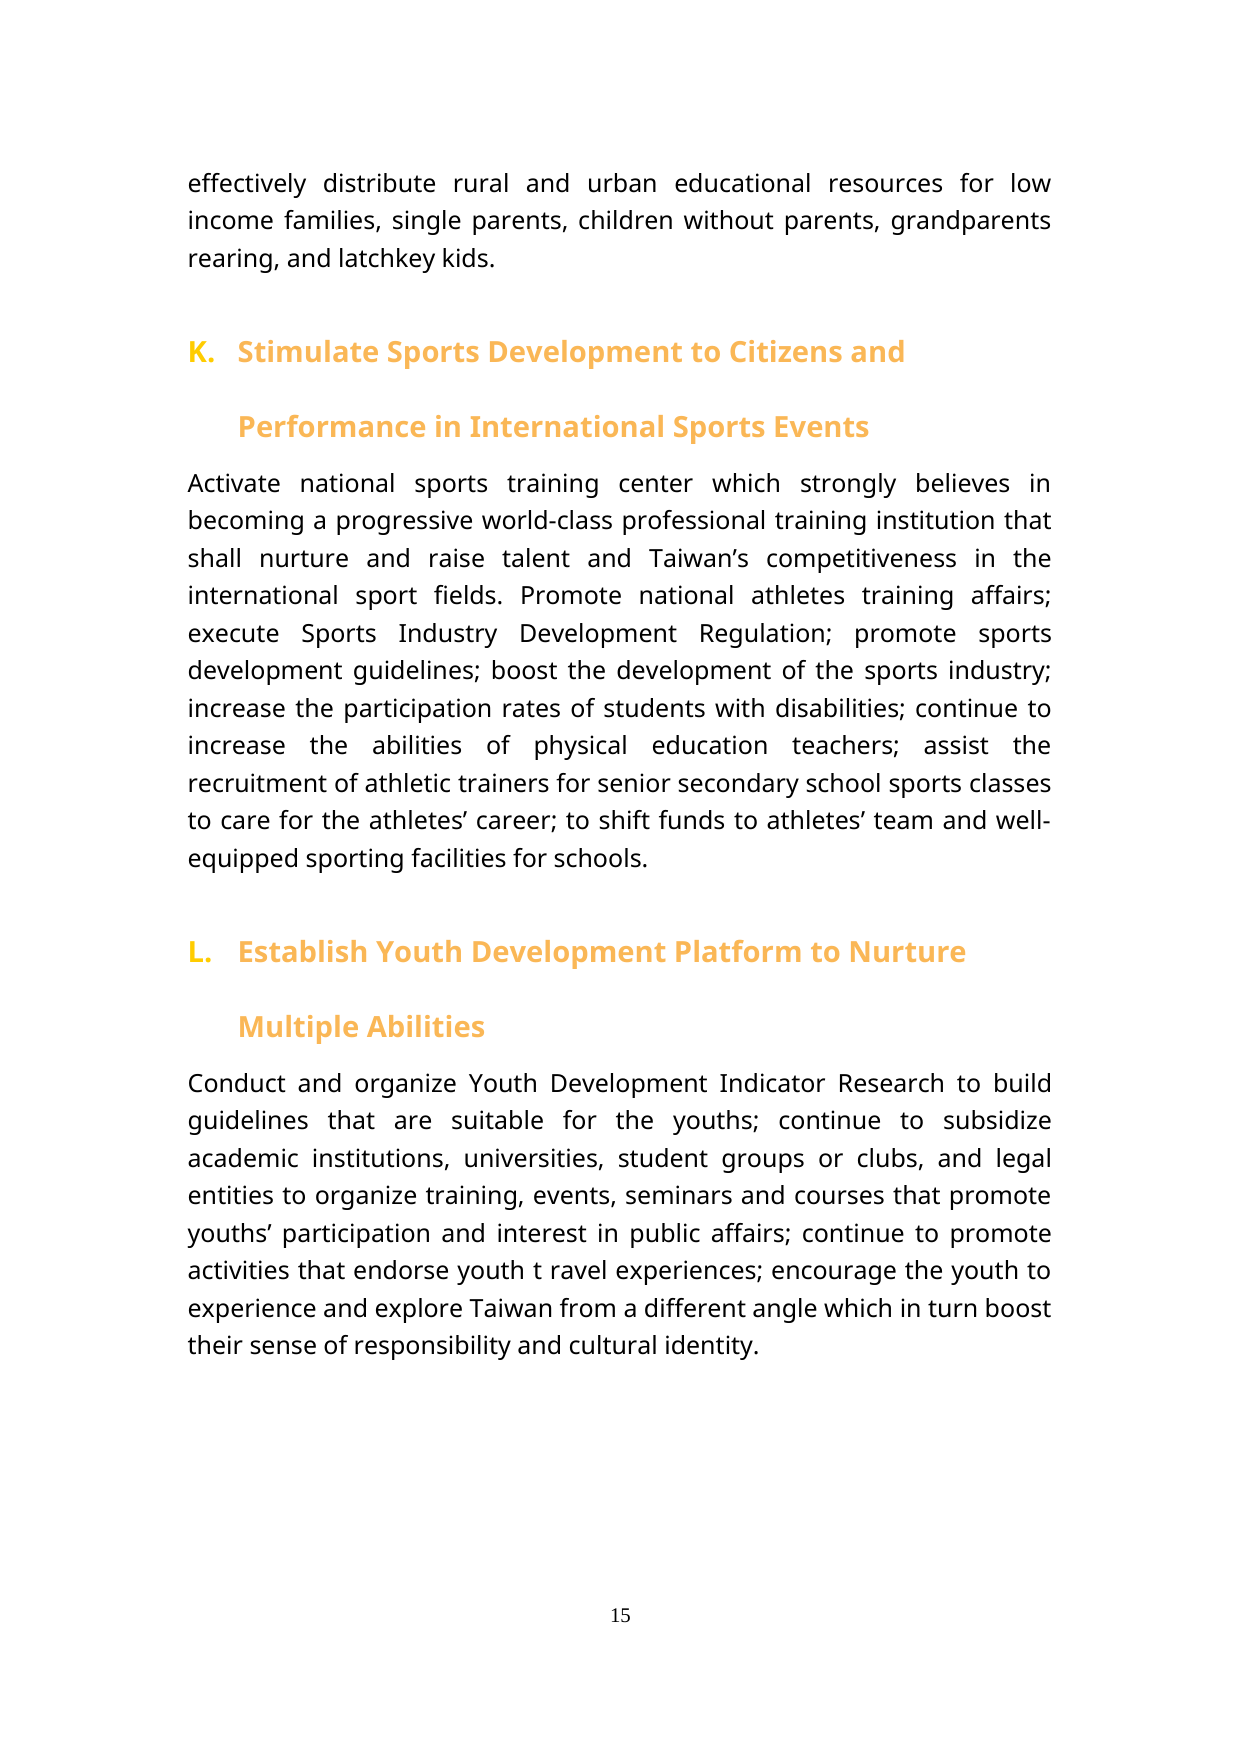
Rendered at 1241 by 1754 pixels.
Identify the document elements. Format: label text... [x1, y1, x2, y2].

text Conduct and organize Youth Development Indicator Research to build guidelines that are suitable for the youths; continue to subsidize academic institutions, universities, student groups or clubs, and legal entities to organize training, events, seminars and courses that promote youths’ participation and interest in public affairs; continue to promote activities that endorse youth t ravel experiences; encourage the youth to experience and explore Taiwan from a different angle which in turn boost their sense of responsibility and cultural identity. [187, 1064, 1053, 1364]
list Stimulate Sports Development to Citizens and Performance in International Sports Events [187, 314, 1053, 464]
list Establish Youth Development Platform to Nurture Multiple Abilities [187, 914, 1053, 1064]
text Activate national sports training center which strongly believes in becoming a progressive world-class professional training institution that shall nurture and raise talent and Taiwan’s competitiveness in the international sport fields. Promote national athletes training affairs; execute Sports Industry Development Regulation; promote sports development guidelines; boost the development of the sports industry; increase the participation rates of students with disabilities; continue to increase the abilities of physical education teachers; assist the recruitment of athletic trainers for senior secondary school sports classes to care for the athletes’ career; to shift funds to athletes’ team and well-equipped sporting facilities for schools. [187, 464, 1053, 876]
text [187, 164, 1053, 276]
